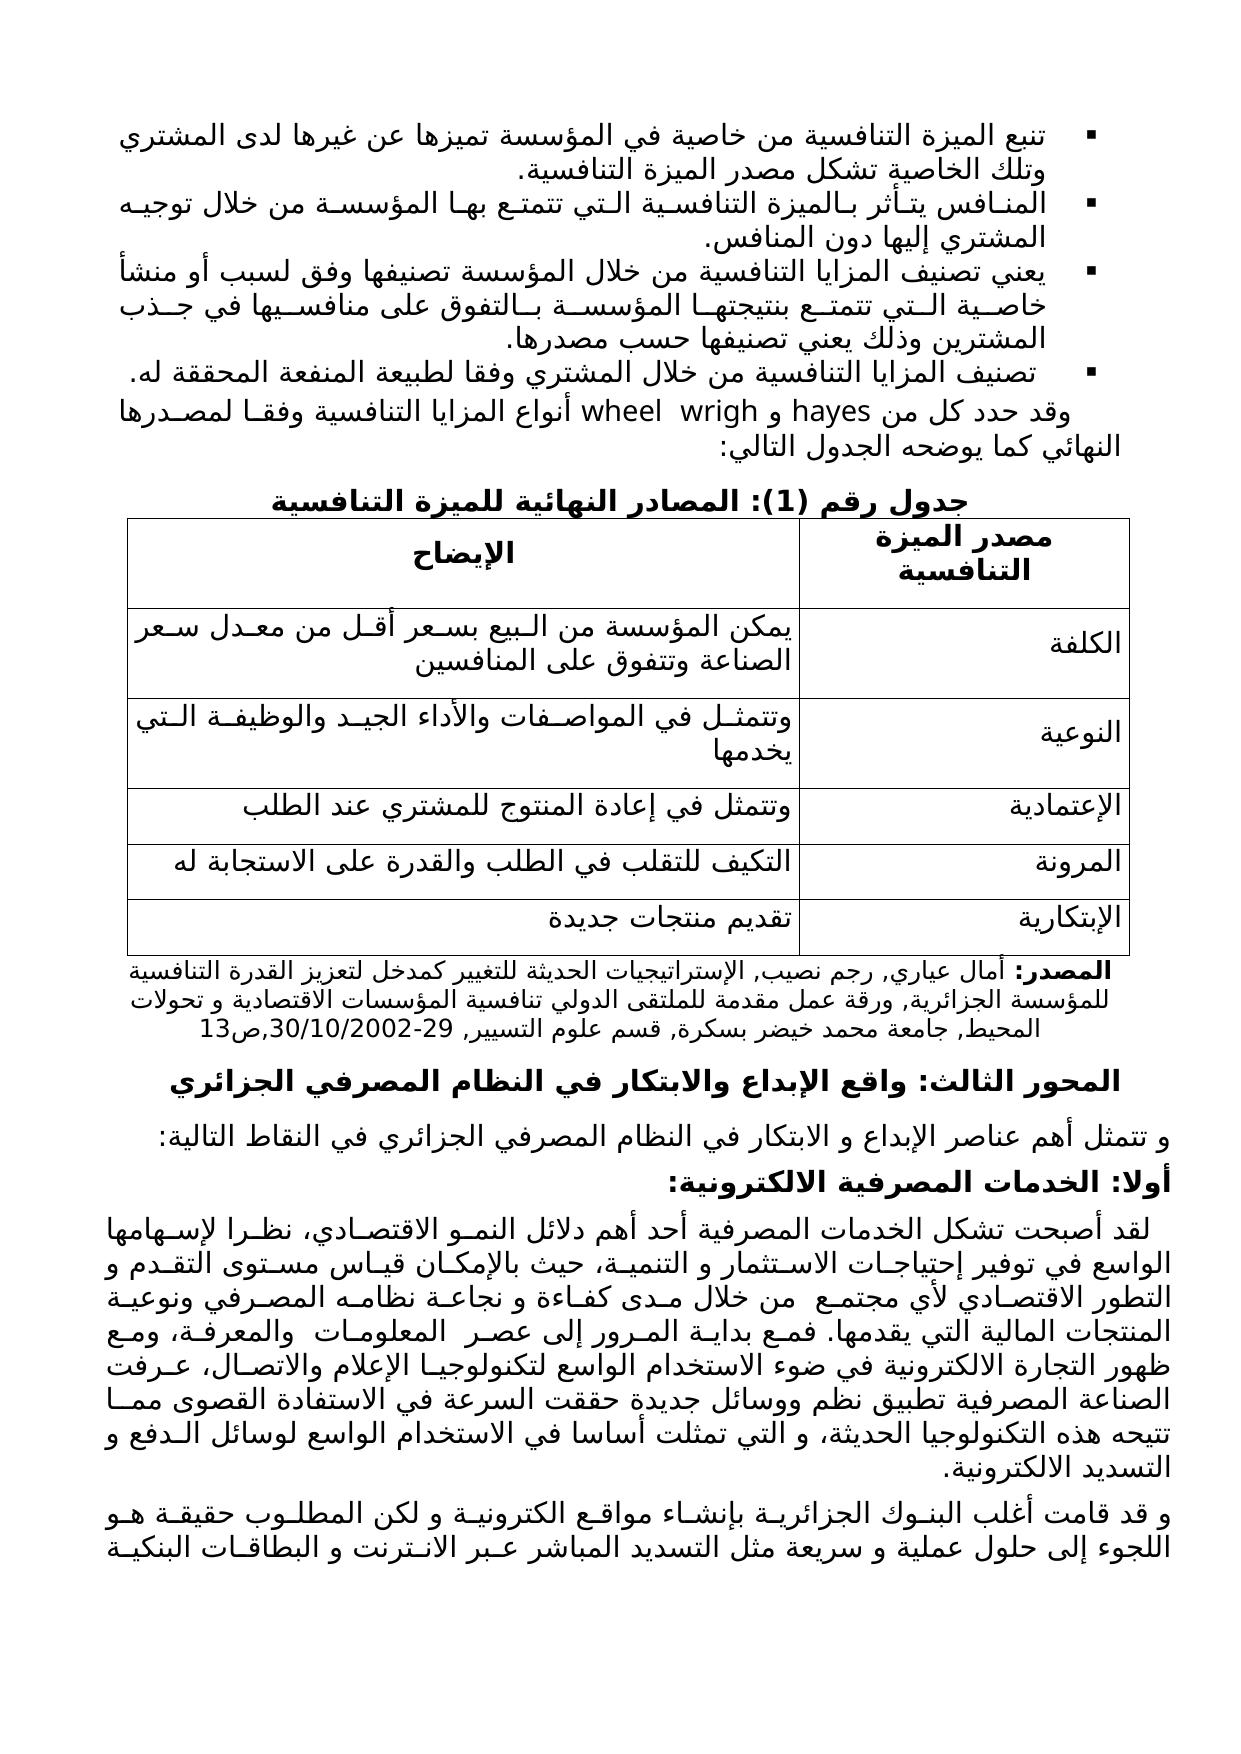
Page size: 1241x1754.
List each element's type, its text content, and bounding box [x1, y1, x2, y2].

table_cell تقديم منتجات جديدة [128, 900, 799, 955]
text المحور الثالث: واقع الإبداع والابتكار في النظام المصرفي الجزائري [118, 1064, 1122, 1098]
list المنافس يتأثر بالميزة التنافسية التي تتمتع بها المؤسسة من خلال توجيه المشتري إليها دون المنافس. [118, 186, 1084, 254]
table_cell وتتمثل في المواصفات والأداء الجيد والوظيفة التي يخدمها [128, 699, 799, 788]
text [106, 1496, 1172, 1564]
table_header مصدر الميزة التنافسية [800, 519, 1129, 608]
table_cell المرونة [800, 845, 1129, 899]
subtitle جدول رقم (1): المصادر النهائية للميزة التنافسية [118, 484, 1122, 518]
text أولا: الخدمات المصرفية الالكترونية: [106, 1166, 1172, 1200]
text المصدر: أمال عياري, رجم نصيب, الإستراتيجيات الحديثة للتغيير كمدخل لتعزيز القدرة التنافسية للمؤسسة الجزائرية, ورقة عمل مقدمة للملتقى الدولي تنافسية المؤسسات الاقتصادية و تحولات المحيط, جامعة محمد خيضر بسكرة, قسم علوم التسيير, 29-30/10/2002,ص13 [118, 956, 1122, 1044]
list يعني تصنيف المزايا التنافسية من خلال المؤسسة تصنيفها وفق لسبب أو منشأ خاصية التي تتمتع بنتيجتها المؤسسة بالتفوق على منافسيها في جذب المشترين وذلك يعني تصنيفها حسب مصدرها. [118, 254, 1084, 356]
list تصنيف المزايا التنافسية من خلال المشتري وفقا لطبيعة المنفعة المحققة له. [118, 356, 1084, 390]
table_cell الإعتمادية [800, 789, 1129, 843]
table_cell يمكن المؤسسة من البيع بسعر أقل من معدل سعر الصناعة وتتفوق على المنافسين [128, 609, 799, 698]
list تنبع الميزة التنافسية من خاصية في المؤسسة تميزها عن غيرها لدى المشتري وتلك الخاصية تشكل مصدر الميزة التنافسية. [118, 118, 1084, 186]
table_cell التكيف للتقلب في الطلب والقدرة على الاستجابة له [128, 845, 799, 899]
text لقد أصبحت تشكل الخدمات المصرفية أحد أهم دلائل النمو الاقتصادي، نظرا لإسهامها الواسع في توفير إحتياجات الاستثمار و التنمية، حيث بالإمكان قياس مستوى التقدم و التطور الاقتصادي لأي مجتمع من خلال مدى كفاءة و نجاعة نظامه المصرفي ونوعية المنتجات المالية التي يقدمها. فمع بداية المرور إلى عصر المعلومات والمعرفة، ومع ظهور التجارة الالكترونية في ضوء الاستخدام الواسع لتكنولوجيا الإعلام والاتصال، عرفت الصناعة المصرفية تطبيق نظم ووسائل جديدة حققت السرعة في الاستفادة القصوى مما تتيحه هذه التكنولوجيا الحديثة، و التي تمثلت أساسا في الاستخدام الواسع لوسائل الدفع و التسديد الالكترونية. [106, 1212, 1172, 1484]
table_cell النوعية [800, 699, 1129, 788]
table_header الإيضاح [128, 519, 799, 608]
text و تتمثل أهم عناصر الإبداع و الابتكار في النظام المصرفي الجزائري في النقاط التالية: [106, 1119, 1172, 1153]
table_cell وتتمثل في إعادة المنتوج للمشتري عند الطلب [128, 789, 799, 843]
table_cell الكلفة [800, 609, 1129, 698]
text وقد حدد كل من hayes و wheel wrigh أنواع المزايا التنافسية وفقا لمصدرها النهائي كما يوضحه الجدول التالي: [118, 390, 1122, 463]
table_cell الإبتكارية [800, 900, 1129, 955]
